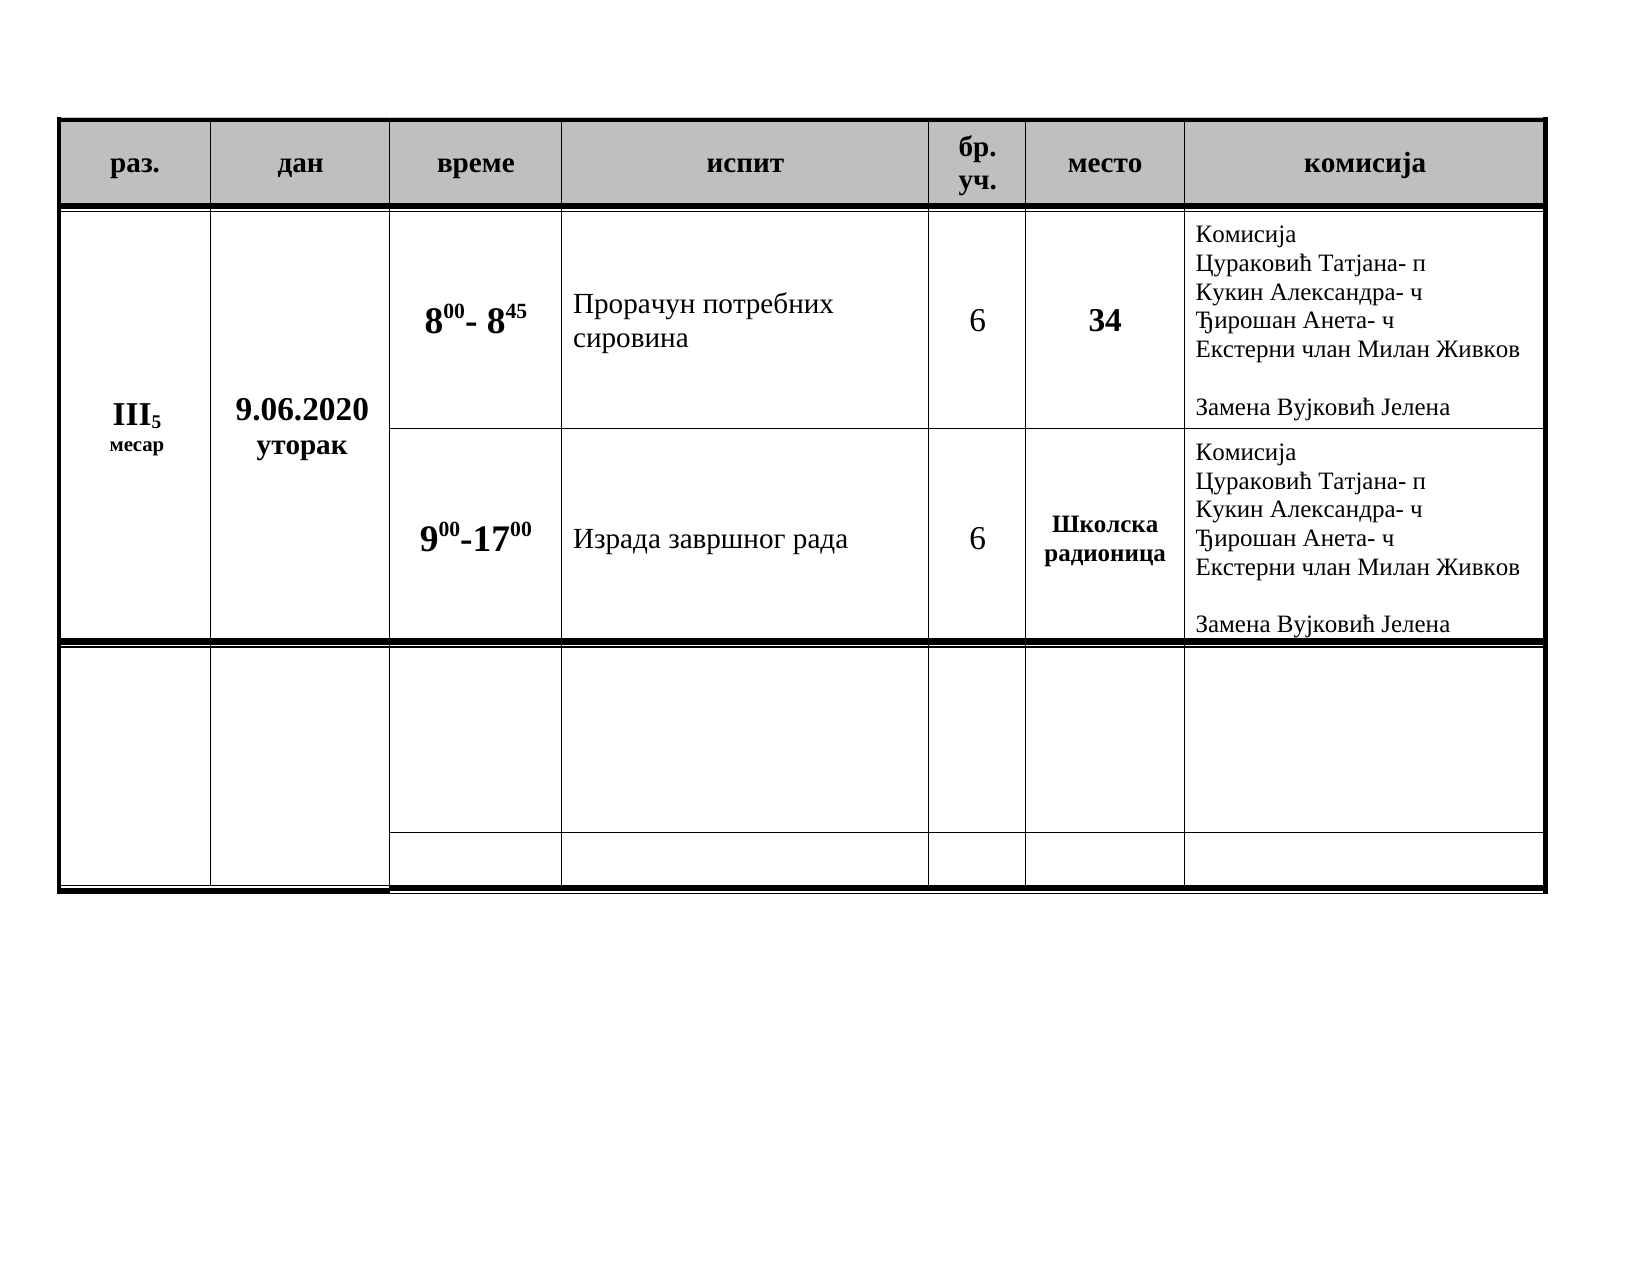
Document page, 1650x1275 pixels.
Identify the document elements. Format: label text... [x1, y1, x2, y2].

table_cell [61, 648, 210, 885]
table_cell [1026, 833, 1184, 885]
table_cell [929, 833, 1025, 885]
table_cell 6 [929, 429, 1025, 638]
table_cell Израда завршног рада [562, 429, 928, 638]
table_cell 9.06.2020 уторак [211, 212, 389, 638]
table_cell III5 месар [61, 212, 210, 638]
table_cell [1185, 648, 1543, 832]
table_cell Школска радионица [1026, 429, 1184, 638]
table_cell [562, 648, 928, 832]
table_header раз. [61, 122, 210, 203]
table_cell [1026, 648, 1184, 832]
table_cell [390, 833, 561, 885]
table_cell 34 [1026, 212, 1184, 428]
table_cell 6 [929, 212, 1025, 428]
table_cell [211, 648, 389, 885]
table_header време [390, 122, 561, 203]
table_cell [390, 648, 561, 832]
table_header дан [211, 122, 389, 203]
table_cell [929, 648, 1025, 832]
table_header бр. уч. [929, 122, 1025, 203]
table_cell 900-1700 [390, 429, 561, 638]
table_header испит [562, 122, 928, 203]
table_header комисија [1185, 122, 1543, 203]
table_cell 800- 845 [390, 212, 561, 428]
table_cell Комисија Цураковић Татјана- п Кукин Александра- ч Ђирошан Анета- ч Екстерни члан Милан Живков Замена Вујковић Јелена [1185, 429, 1543, 638]
table_cell Прорачун потребних сировина [562, 212, 928, 428]
table_cell [1185, 833, 1543, 885]
table_cell [562, 833, 928, 885]
table_header место [1026, 122, 1184, 203]
table_cell Комисија Цураковић Татјана- п Кукин Александра- ч Ђирошан Анета- ч Екстерни члан Милан Живков Замена Вујковић Јелена [1185, 212, 1543, 428]
